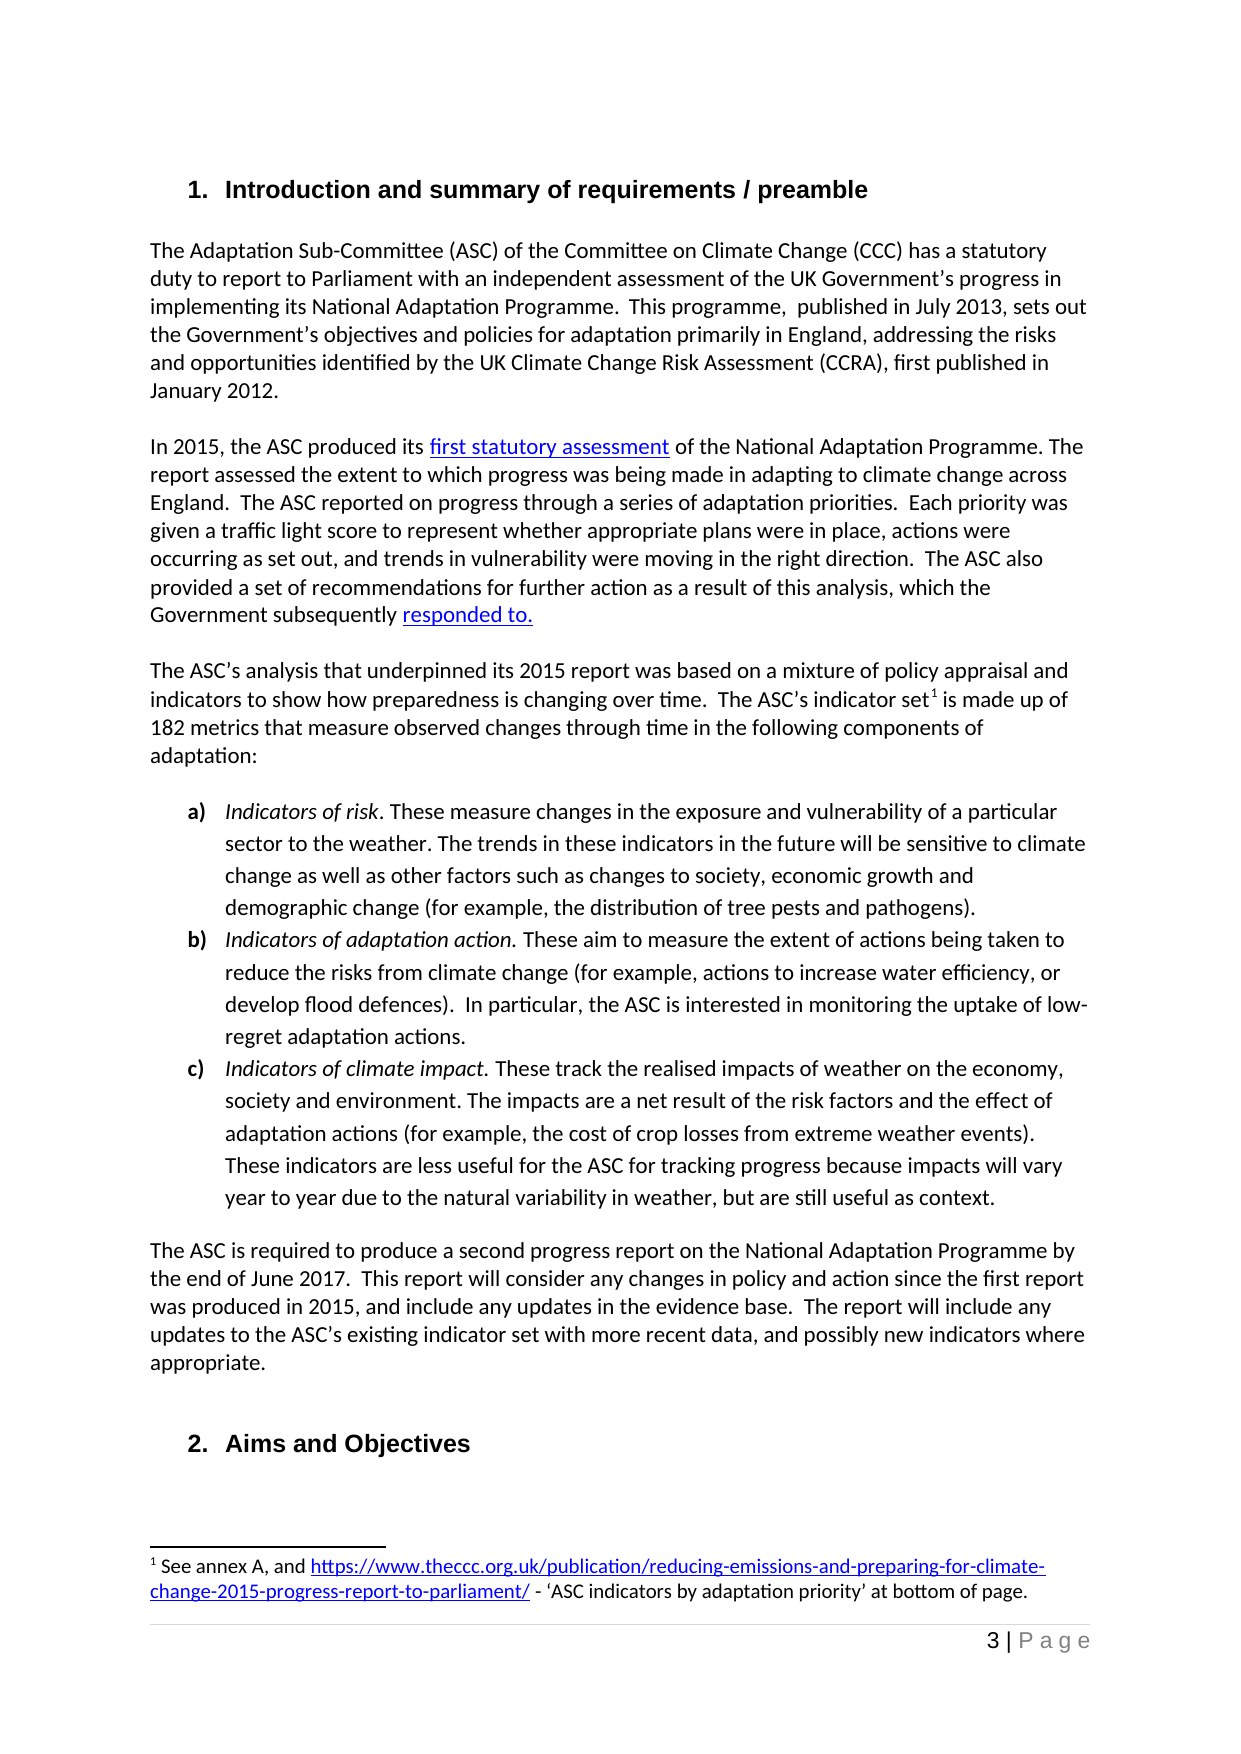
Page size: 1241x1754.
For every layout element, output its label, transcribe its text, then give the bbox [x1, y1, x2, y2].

list Indicators of adaptation action. These aim to measure the extent of actions being taken to reduce the risks from climate change (for example, actions to increase water efficiency, or develop flood defences). In particular, the ASC is interested in monitoring the uptake of low-regret adaptation actions. [187, 926, 1090, 1050]
text The ASC’s analysis that underpinned its 2015 report was based on a mixture of policy appraisal and indicators to show how preparedness is changing over time. The ASC’s indicator set is made up of 182 metrics that measure observed changes through time in the following components of adaptation: [150, 657, 1090, 769]
subtitle Introduction and summary of requirements / preamble [187, 175, 1090, 204]
list Indicators of climate impact. These track the realised impacts of weather on the economy, society and environment. The impacts are a net result of the risk factors and the effect of adaptation actions (for example, the cost of crop losses from extreme weather events). These indicators are less useful for the ASC for tracking progress because impacts will vary year to year due to the natural variability in weather, but are still useful as context. [187, 1054, 1090, 1211]
list Indicators of risk. These measure changes in the exposure and vulnerability of a particular sector to the weather. The trends in these indicators in the future will be sensitive to climate change as well as other factors such as changes to society, economic growth and demographic change (for example, the distribution of tree pests and pathogens). [187, 797, 1090, 921]
text In 2015, the ASC produced its first statutory assessment of the National Adaptation Programme. The report assessed the extent to which progress was being made in adapting to climate change across England. The ASC reported on progress through a series of adaptation priorities. Each priority was given a traffic light score to represent whether appropriate plans were in place, actions were occurring as set out, and trends in vulnerability were moving in the right direction. The ASC also provided a set of recommendations for further action as a result of this analysis, which the Government subsequently responded to. [150, 432, 1090, 629]
text The ASC is required to produce a second progress report on the National Adaptation Programme by the end of June 2017. This report will consider any changes in policy and action since the first report was produced in 2015, and include any updates in the evidence base. The report will include any updates to the ASC’s existing indicator set with more recent data, and possibly new indicators where appropriate. [150, 1236, 1090, 1376]
subtitle Aims and Objectives [187, 1429, 1090, 1458]
text The Adaptation Sub-Committee (ASC) of the Committee on Climate Change (CCC) has a statutory duty to report to Parliament with an independent assessment of the UK Government’s progress in implementing its National Adaptation Programme. This programme, published in July 2013, sets out the Government’s objectives and policies for adaptation primarily in England, addressing the risks and opportunities identified by the UK Climate Change Risk Assessment (CCRA), first published in January 2012. [150, 236, 1090, 404]
